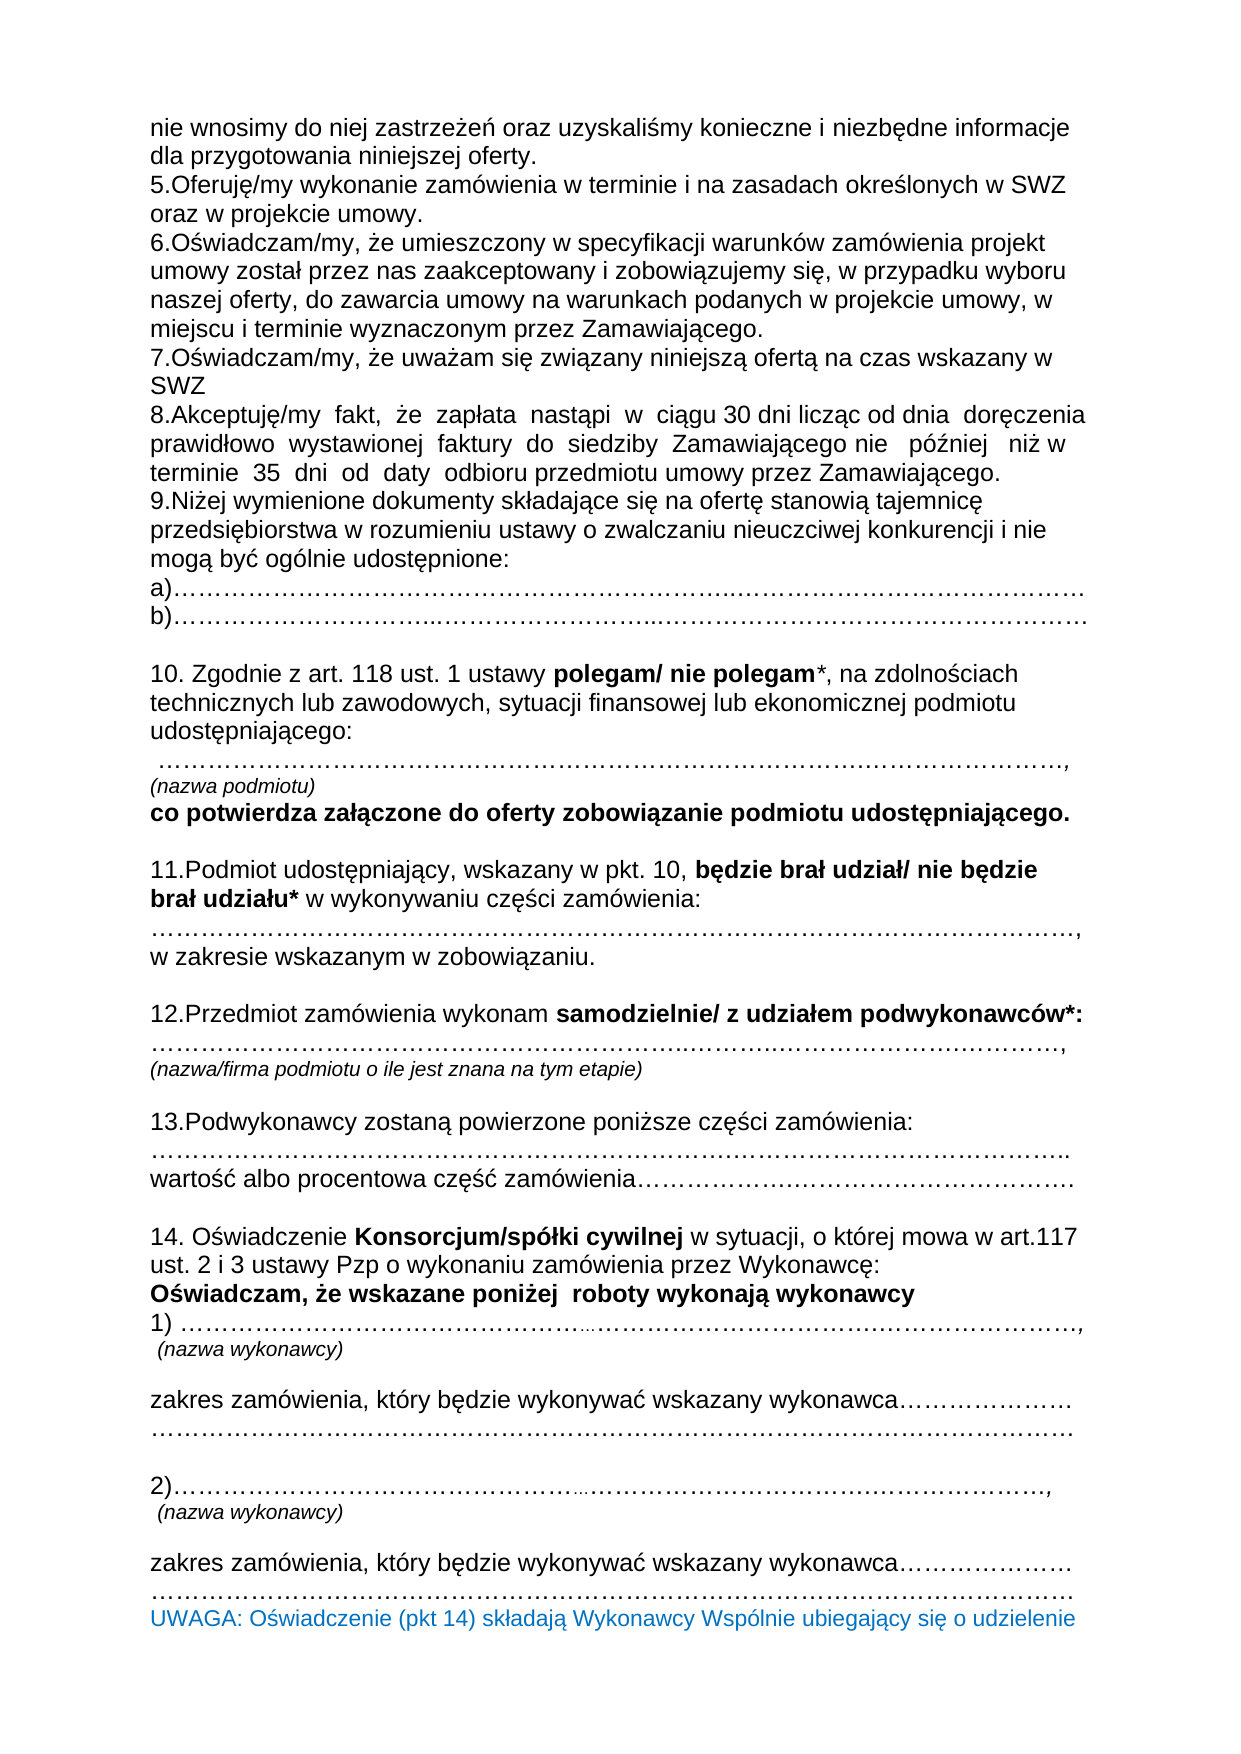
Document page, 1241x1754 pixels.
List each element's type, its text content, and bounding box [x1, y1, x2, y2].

text 7.Oświadczam/my, że uważam się związany niniejszą ofertą na czas wskazany w SWZ [150, 342, 1090, 400]
text (nazwa podmiotu) [150, 774, 1090, 798]
text ………………………………………………………………………….……………………, [150, 745, 1090, 774]
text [150, 112, 1090, 170]
text 1) ………………………………………………………………………….……………………, [150, 1308, 1090, 1337]
text 8.Akceptuję/my fakt, że zapłata nastąpi w ciągu 30 dni licząc od dnia doręczenia prawidłowo wystawionej faktury do siedziby Zamawiającego nie później niż w terminie 35 dni od daty odbioru przedmiotu umowy przez Zamawiającego. 9.Niżej wymienione dokumenty składające się na ofertę stanowią tajemnicę przedsiębiorstwa w rozumieniu ustawy o zwalczaniu nieuczciwej konkurencji i nie mogą być ogólnie udostępnione: [150, 400, 1090, 572]
text (nazwa wykonawcy) [150, 1500, 1090, 1524]
text Oświadczam, że wskazane poniżej roboty wykonają wykonawcy [150, 1279, 1090, 1308]
text 11.Podmiot udostępniający, wskazany w pkt. 10, będzie brał udział/ nie będzie brał udziału* w wykonywaniu części zamówienia: [150, 855, 1090, 913]
text b)…………………………...……………………...…………………………………………… [150, 601, 1090, 630]
text …………………………………………………………………………………………………, [150, 913, 1090, 941]
text (nazwa/firma podmiotu o ile jest znana na tym etapie) [150, 1056, 1090, 1080]
text …………………………………………………………….………………………………….. wartość albo procentowa część zamówienia……………….……………………………. [150, 1136, 1090, 1193]
text (nazwa wykonawcy) [150, 1337, 1090, 1361]
text 5.Oferuję/my wykonanie zamówienia w terminie i na zasadach określonych w SWZ oraz w projekcie umowy. [150, 170, 1090, 227]
text 12.Przedmiot zamówienia wykonam samodzielnie/ z udziałem podwykonawców*: [150, 999, 1090, 1028]
text zakres zamówienia, który będzie wykonywać wskazany wykonawca………………… [150, 1385, 1090, 1413]
text 14. Oświadczenie Konsorcjum/spółki cywilnej w sytuacji, o której mowa w art.117 ust. 2 i 3 ustawy Pzp o wykonaniu zamówienia przez Wykonawcę: [150, 1222, 1090, 1279]
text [150, 1605, 1090, 1631]
text ………………………………………………………………………………………………… [150, 1413, 1090, 1442]
text 13.Podwykonawcy zostaną powierzone poniższe części zamówienia: [150, 1107, 1090, 1136]
text 2)………………………………………………………………………….…………………, [150, 1471, 1090, 1500]
text ………………………………………………………..………..………………….…………, [150, 1028, 1090, 1056]
text 6.Oświadczam/my, że umieszczony w specyfikacji warunków zamówienia projekt umowy został przez nas zaakceptowany i zobowiązujemy się, w przypadku wyboru naszej oferty, do zawarcia umowy na warunkach podanych w projekcie umowy, w miejscu i terminie wyznaczonym przez Zamawiającego. [150, 227, 1090, 342]
text w zakresie wskazanym w zobowiązaniu. [150, 941, 1090, 970]
text a)…………………………………………………………..…………………………………… [150, 572, 1090, 601]
text zakres zamówienia, który będzie wykonywać wskazany wykonawca………………… [150, 1548, 1090, 1576]
text 10. Zgodnie z art. 118 ust. 1 ustawy polegam/ nie polegam*, na zdolnościach technicznych lub zawodowych, sytuacji finansowej lub ekonomicznej podmiotu udostępniającego: [150, 630, 1090, 745]
text ………………………………………………………………………………………………… [150, 1576, 1090, 1605]
text co potwierdza załączone do oferty zobowiązanie podmiotu udostępniającego. [150, 798, 1090, 855]
